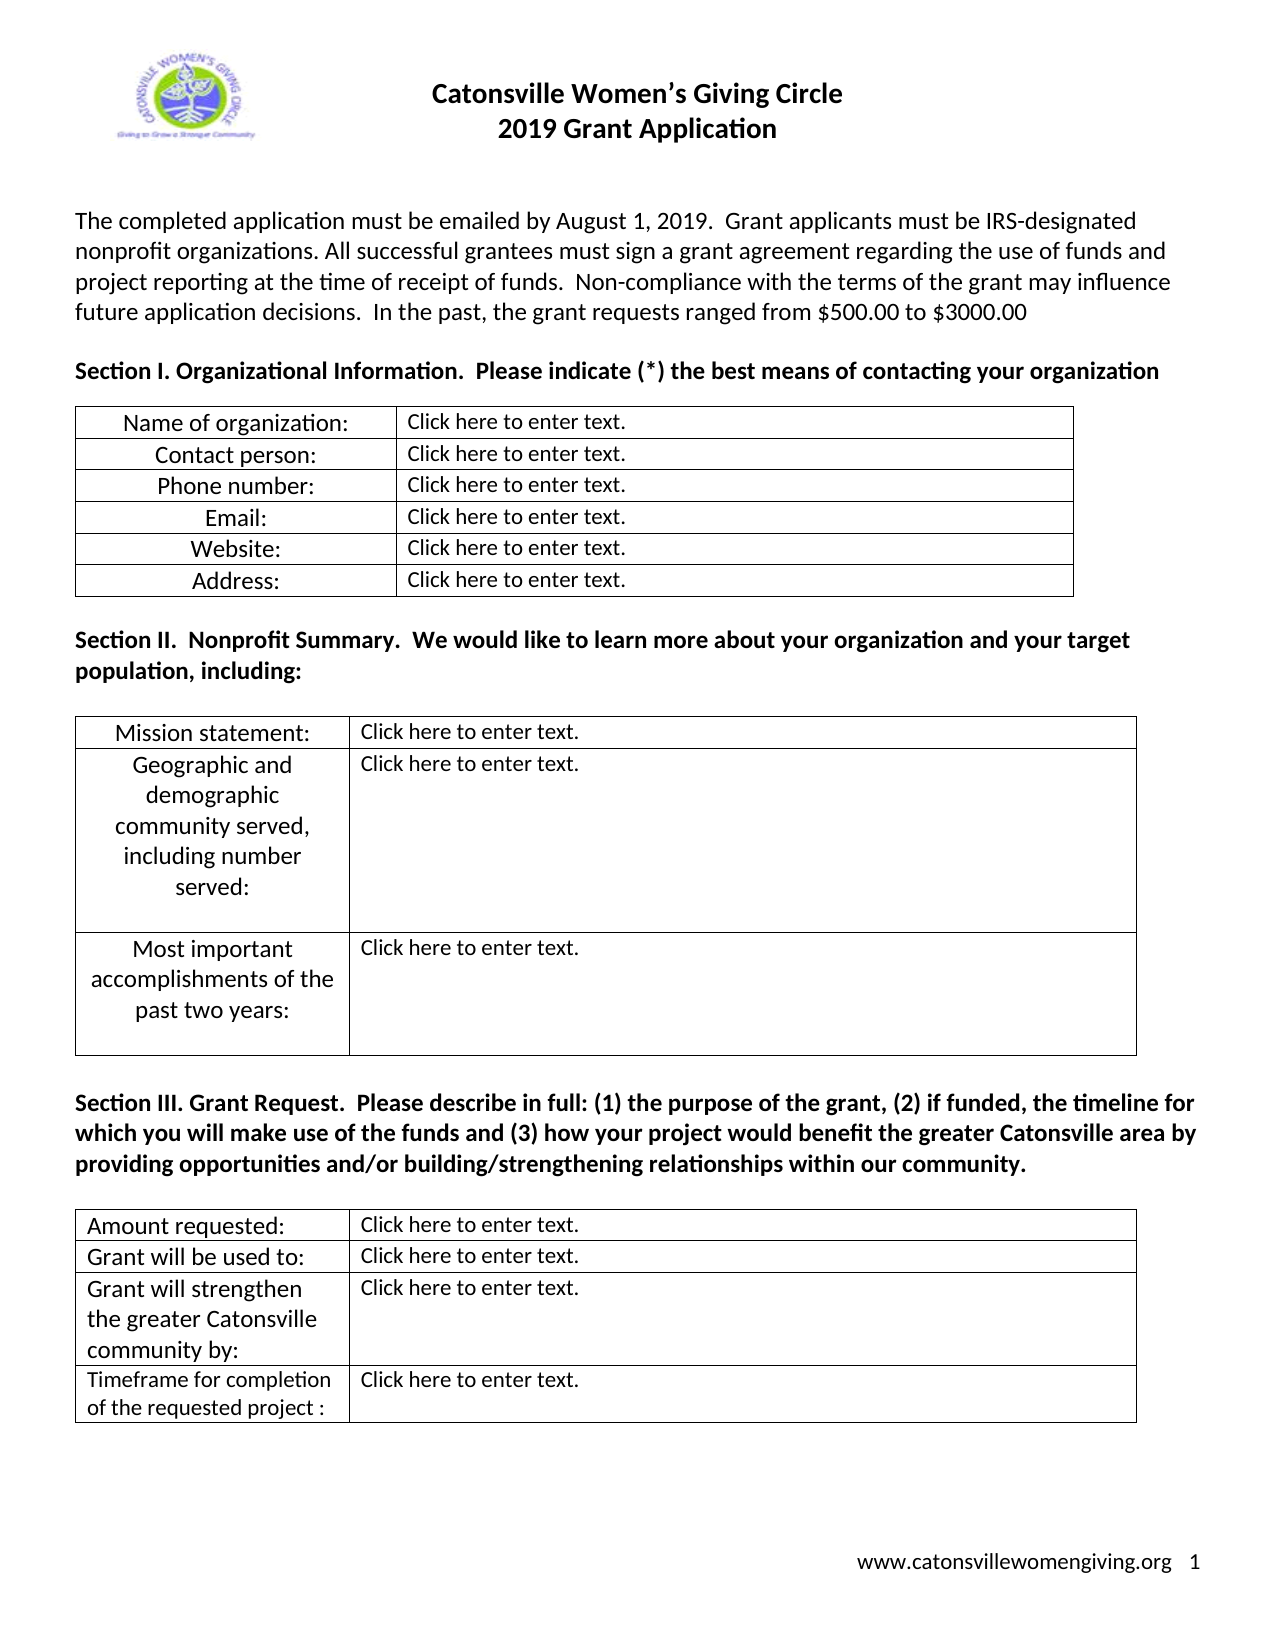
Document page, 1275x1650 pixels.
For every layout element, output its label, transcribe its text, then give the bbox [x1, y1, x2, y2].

table_cell Address: [76, 565, 396, 596]
table_cell Grant will strengthen the greater Catonsville community by: [76, 1273, 349, 1364]
table_cell Phone number: [76, 470, 396, 501]
table_cell Contact person: [76, 439, 396, 469]
table_cell Geographic and demographic community served, including number served: [76, 749, 349, 932]
table_cell Most important accomplishments of the past two years: [76, 933, 349, 1055]
table_header Amount requested: [76, 1210, 349, 1240]
text Section III. Grant Request. Please describe in full: (1) the purpose of the grant, (2) if funded, the timeline for which you will make use of the funds and (3) how your project would benefit the greater Catonsville area by providing opportunities and/or building/strengthening relationships within our community. [75, 1087, 1200, 1178]
text Section II. Nonprofit Summary. We would like to learn more about your organization and your target population, including: [75, 625, 1200, 686]
text The completed application must be emailed by August 1, 2019. Grant applicants must be IRS-designated nonprofit organizations. All successful grantees must sign a grant agreement regarding the use of funds and project reporting at the time of receipt of funds. Non-compliance with the terms of the grant may influence future application decisions. In the past, the grant requests ranged from $500.00 to $3000.00 [75, 205, 1200, 327]
table_header Name of organization: [76, 407, 396, 438]
table_header Mission statement: [76, 717, 349, 748]
table_cell Grant will be used to: [76, 1241, 349, 1272]
picture [110, 49, 268, 141]
table_cell Timeframe for completion of the requested project : [76, 1366, 349, 1422]
text Section I. Organizational Information. Please indicate (*) the best means of contacting your organization [75, 355, 1200, 385]
table_cell Website: [76, 534, 396, 564]
table_cell Email: [76, 502, 396, 532]
